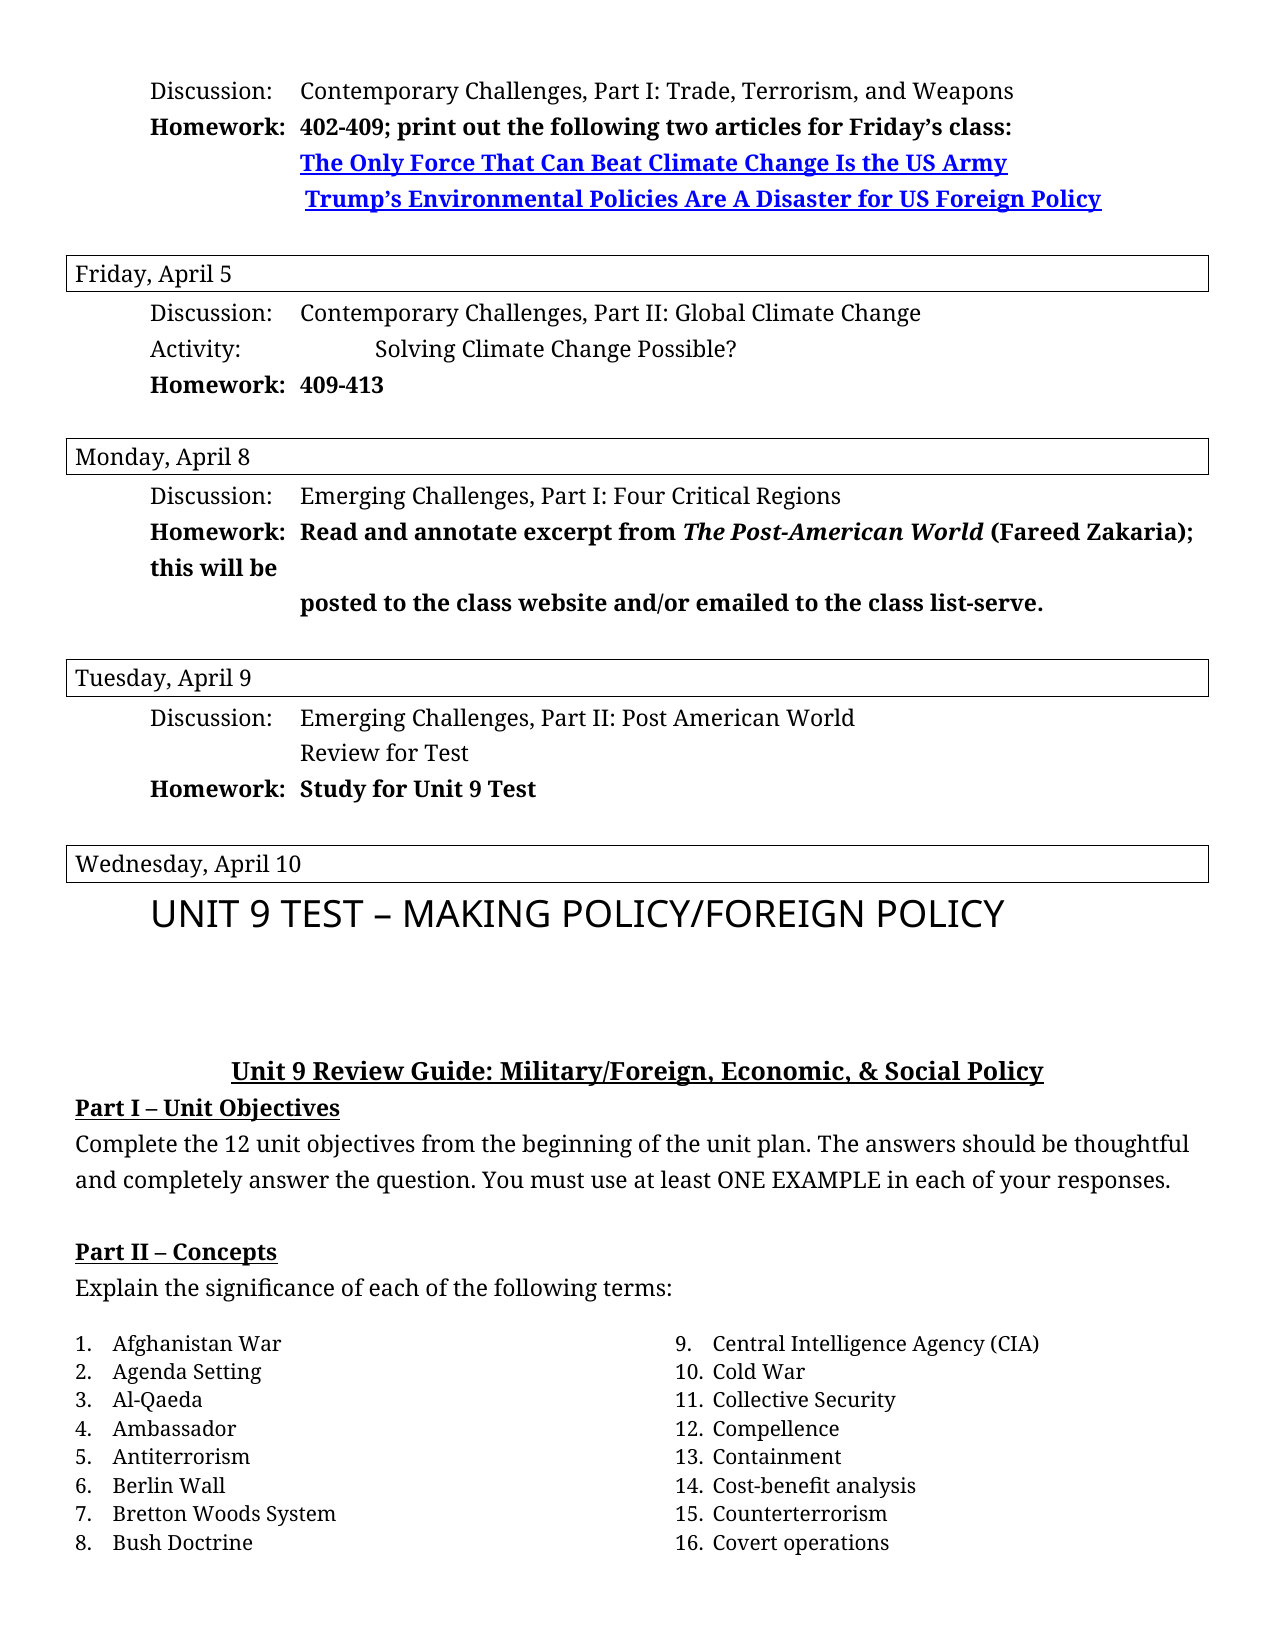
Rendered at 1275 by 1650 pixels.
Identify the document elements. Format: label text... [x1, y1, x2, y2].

list Afghanistan War [75, 1329, 600, 1357]
list Collective Security [675, 1386, 1200, 1414]
list Agenda Setting [75, 1357, 600, 1386]
text Monday, April 8 [67, 439, 1208, 474]
text Discussion: Emerging Challenges, Part II: Post American World [150, 701, 1200, 733]
text The Only Force That Can Beat Climate Change Is the US Army Trump’s Environmental Policies Are A Disaster for US Foreign Policy [150, 147, 1200, 214]
list Antiterrorism [75, 1442, 600, 1471]
list Cold War [675, 1357, 1200, 1386]
list Bretton Woods System [75, 1499, 600, 1528]
text Review for Test Homework: Study for Unit 9 Test [150, 737, 1200, 804]
text Friday, April 5 [67, 256, 1208, 291]
text UNIT 9 TEST – MAKING POLICY/FOREIGN POLICY [150, 887, 1200, 971]
text Activity: Solving Climate Change Possible? Homework: 409-413 [150, 333, 1200, 400]
text Discussion: Emerging Challenges, Part I: Four Critical Regions Homework: Read and annotate excerpt from The Post-American World (Fareed Zakaria); this will be posted to the class website and/or emailed to the class list-serve. [150, 479, 1200, 619]
list Containment [675, 1442, 1200, 1471]
text Discussion: Contemporary Challenges, Part I: Trade, Terrorism, and Weapons Homework: 402-409; print out the following two articles for Friday’s class: [150, 75, 1200, 142]
list Ambassador [75, 1414, 600, 1442]
list Central Intelligence Agency (CIA) [675, 1329, 1200, 1357]
text Unit 9 Review Guide: Military/Foreign, Economic, & Social Policy [75, 1053, 1200, 1087]
list Counterterrorism [675, 1499, 1200, 1528]
text Discussion: Contemporary Challenges, Part II: Global Climate Change [150, 297, 1200, 328]
list Covert operations [675, 1528, 1200, 1556]
list Cost-benefit analysis [675, 1471, 1200, 1499]
text Part I – Unit Objectives Complete the 12 unit objectives from the beginning of the unit plan. The answers should be thoughtful and completely answer the question. You must use at least ONE EXAMPLE in each of your responses. Part II – Concepts Explain the significance of each of the following terms: [75, 1092, 1200, 1303]
text Wednesday, April 10 [67, 846, 1208, 882]
list Bush Doctrine [75, 1528, 600, 1556]
text Tuesday, April 9 [67, 660, 1208, 696]
list Compellence [675, 1414, 1200, 1442]
list Al-Qaeda [75, 1386, 600, 1414]
list Berlin Wall [75, 1471, 600, 1499]
